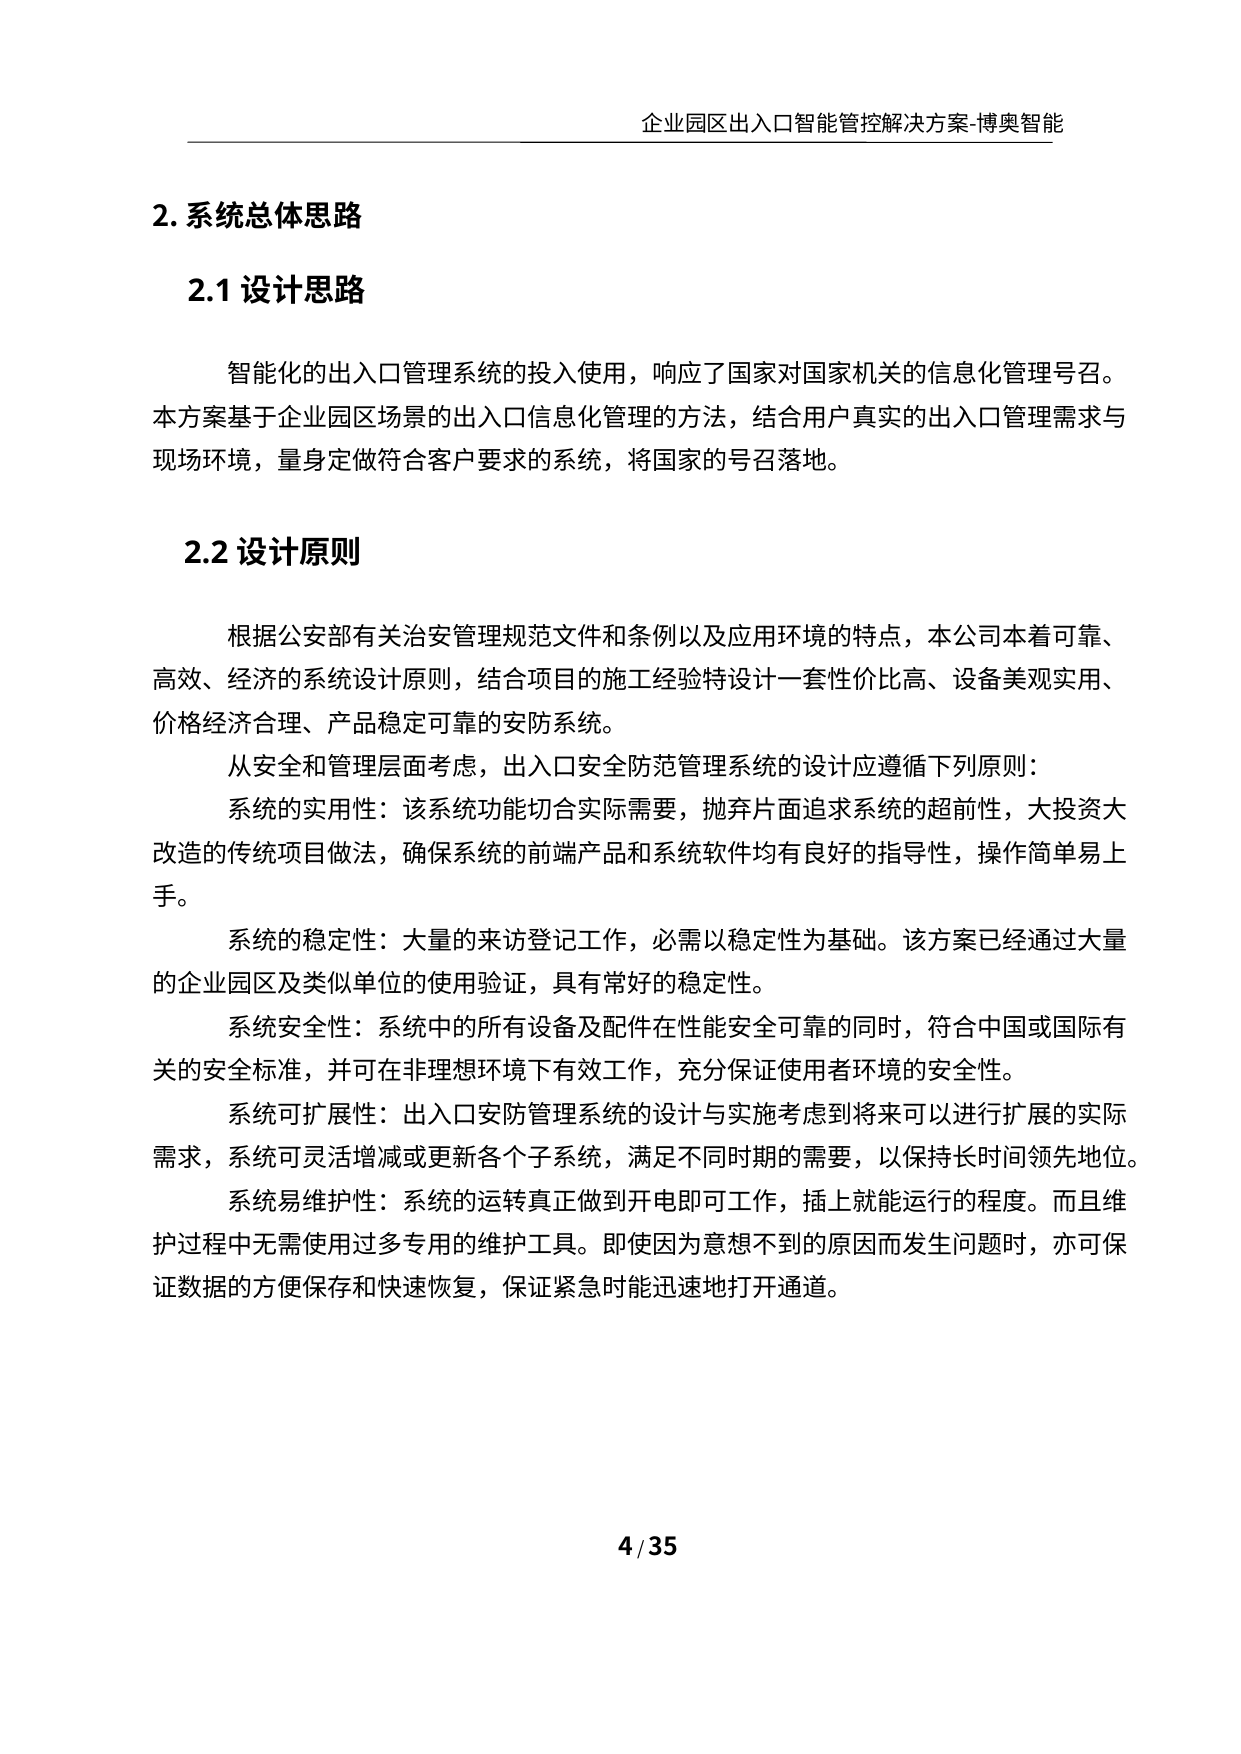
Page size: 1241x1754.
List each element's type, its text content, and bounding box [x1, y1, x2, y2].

text 系统的稳定性：大量的来访登记工作，必需以稳定性为基础。该方案已经通过大量的企业园区及类似单位的使用验证，具有常好的稳定性。 [152, 920, 1140, 1000]
subtitle 系统总体思路 [152, 158, 1140, 243]
text 系统的实用性：该系统功能切合实际需要，抛弃片面追求系统的超前性，大投资大改造的传统项目做法，确保系统的前端产品和系统软件均有良好的指导性，操作简单易上手。 [152, 790, 1140, 913]
text 智能化的出入口管理系统的投入使用，响应了国家对国家机关的信息化管理号召。本方案基于企业园区场景的出入口信息化管理的方法，结合用户真实的出入口管理需求与现场环境，量身定做符合客户要求的系统，将国家的号召落地。 [152, 354, 1140, 477]
text 从安全和管理层面考虑，出入口安全防范管理系统的设计应遵循下列原则： [152, 747, 1140, 783]
text 系统易维护性：系统的运转真正做到开电即可工作，插上就能运行的程度。而且维护过程中无需使用过多专用的维护工具。即使因为意想不到的原因而发生问题时，亦可保证数据的方便保存和快速恢复，保证紧急时能迅速地打开通道。 [152, 1181, 1140, 1304]
text 根据公安部有关治安管理规范文件和条例以及应用环境的特点，本公司本着可靠、高效、经济的系统设计原则，结合项目的施工经验特设计一套性价比高、设备美观实用、价格经济合理、产品稳定可靠的安防系统。 [152, 616, 1140, 739]
text 系统安全性：系统中的所有设备及配件在性能安全可靠的同时，符合中国或国际有关的安全标准，并可在非理想环境下有效工作，充分保证使用者环境的安全性。 [152, 1007, 1140, 1087]
text 系统可扩展性：出入口安防管理系统的设计与实施考虑到将来可以进行扩展的实际需求，系统可灵活增减或更新各个子系统，满足不同时期的需要，以保持长时间领先地位。 [152, 1094, 1140, 1174]
